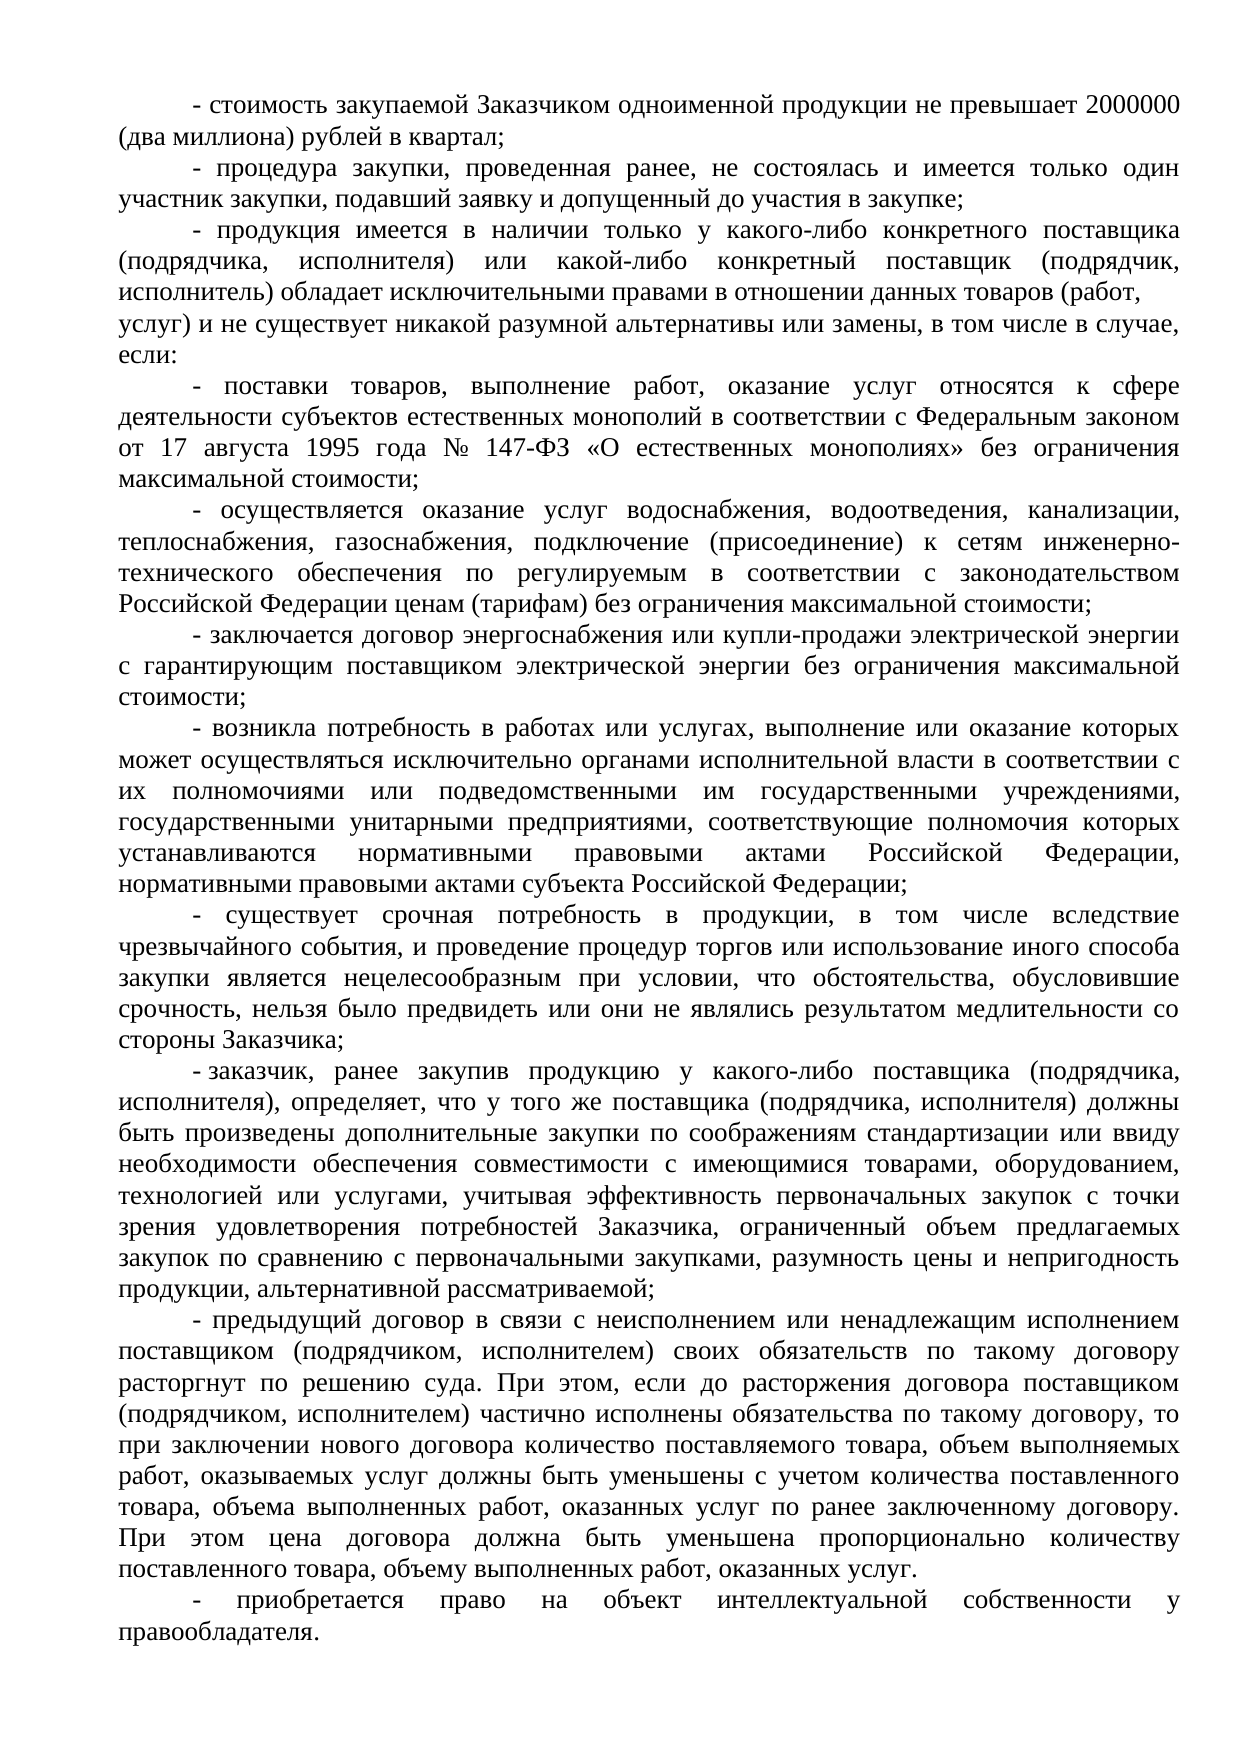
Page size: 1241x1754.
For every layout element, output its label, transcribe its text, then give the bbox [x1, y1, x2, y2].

text - процедура закупки, проведенная ранее, не состоялась и имеется только один участник закупки, подавший заявку и допущенный до участия в закупке; [118, 151, 1181, 213]
text - предыдущий договор в связи с неисполнением или ненадлежащим исполнением поставщиком (подрядчиком, исполнителем) своих обязательств по такому договору расторгнут по решению суда. При этом, если до расторжения договора поставщиком (подрядчиком, исполнителем) частично исполнены обязательства по такому договору, то при заключении нового договора количество поставляемого товара, объем выполняемых работ, оказываемых услуг должны быть уменьшены с учетом количества поставленного товара, объема выполненных работ, оказанных услуг по ранее заключенному договору. При этом цена договора должна быть уменьшена пропорционально количеству поставленного товара, объему выполненных работ, оказанных услуг. [118, 1303, 1181, 1584]
text - стоимость закупаемой Заказчиком одноименной продукции не превышает 2000000 (два миллиона) рублей в квартал; [118, 89, 1181, 151]
text - заказчик, ранее закупив продукцию у какого-либо поставщика (подрядчика, исполнителя), определяет, что у того же поставщика (подрядчика, исполнителя) должны быть произведены дополнительные закупки по соображениям стандартизации или ввиду необходимости обеспечения совместимости с имеющимися товарами, оборудованием, технологией или услугами, учитывая эффективность первоначальных закупок с точки зрения удовлетворения потребностей Заказчика, ограниченный объем предлагаемых закупок по сравнению с первоначальными закупками, разумность цены и непригодность продукции, альтернативной рассматриваемой; [118, 1054, 1181, 1303]
text - существует срочная потребность в продукции, в том числе вследствие чрезвычайного события, и проведение процедур торгов или использование иного способа закупки является нецелесообразным при условии, что обстоятельства, обусловившие срочность, нельзя было предвидеть или они не являлись результатом медлительности со стороны Заказчика; [118, 898, 1181, 1054]
text - возникла потребность в работах или услугах, выполнение или оказание которых может осуществляться исключительно органами исполнительной власти в соответствии с их полномочиями или подведомственными им государственными учреждениями, государственными унитарными предприятиями, соответствующие полномочия которых устанавливаются нормативными правовыми актами Российской Федерации, нормативными правовыми актами субъекта Российской Федерации; [118, 712, 1181, 898]
text - продукция имеется в наличии только у какого-либо конкретного поставщика (подрядчика, исполнителя) или какой-либо конкретный поставщик (подрядчик, исполнитель) обладает исключительными правами в отношении данных товаров (работ, [118, 213, 1181, 307]
text - приобретается право на объект интеллектуальной собственности у правообладателя. [118, 1584, 1181, 1646]
text - заключается договор энергоснабжения или купли-продажи электрической энергии с гарантирующим поставщиком электрической энергии без ограничения максимальной стоимости; [118, 618, 1181, 712]
text - осуществляется оказание услуг водоснабжения, водоотведения, канализации, теплоснабжения, газоснабжения, подключение (присоединение) к сетям инженерно-технического обеспечения по регулируемым в соответствии с законодательством Российской Федерации ценам (тарифам) без ограничения максимальной стоимости; [118, 493, 1181, 618]
text - поставки товаров, выполнение работ, оказание услуг относятся к сфере деятельности субъектов естественных монополий в соответствии с Федеральным законом от 17 августа 1995 года № 147-ФЗ «О естественных монополиях» без ограничения максимальной стоимости; [118, 369, 1181, 493]
text услуг) и не существует никакой разумной альтернативы или замены, в том числе в случае, если: [118, 307, 1181, 369]
